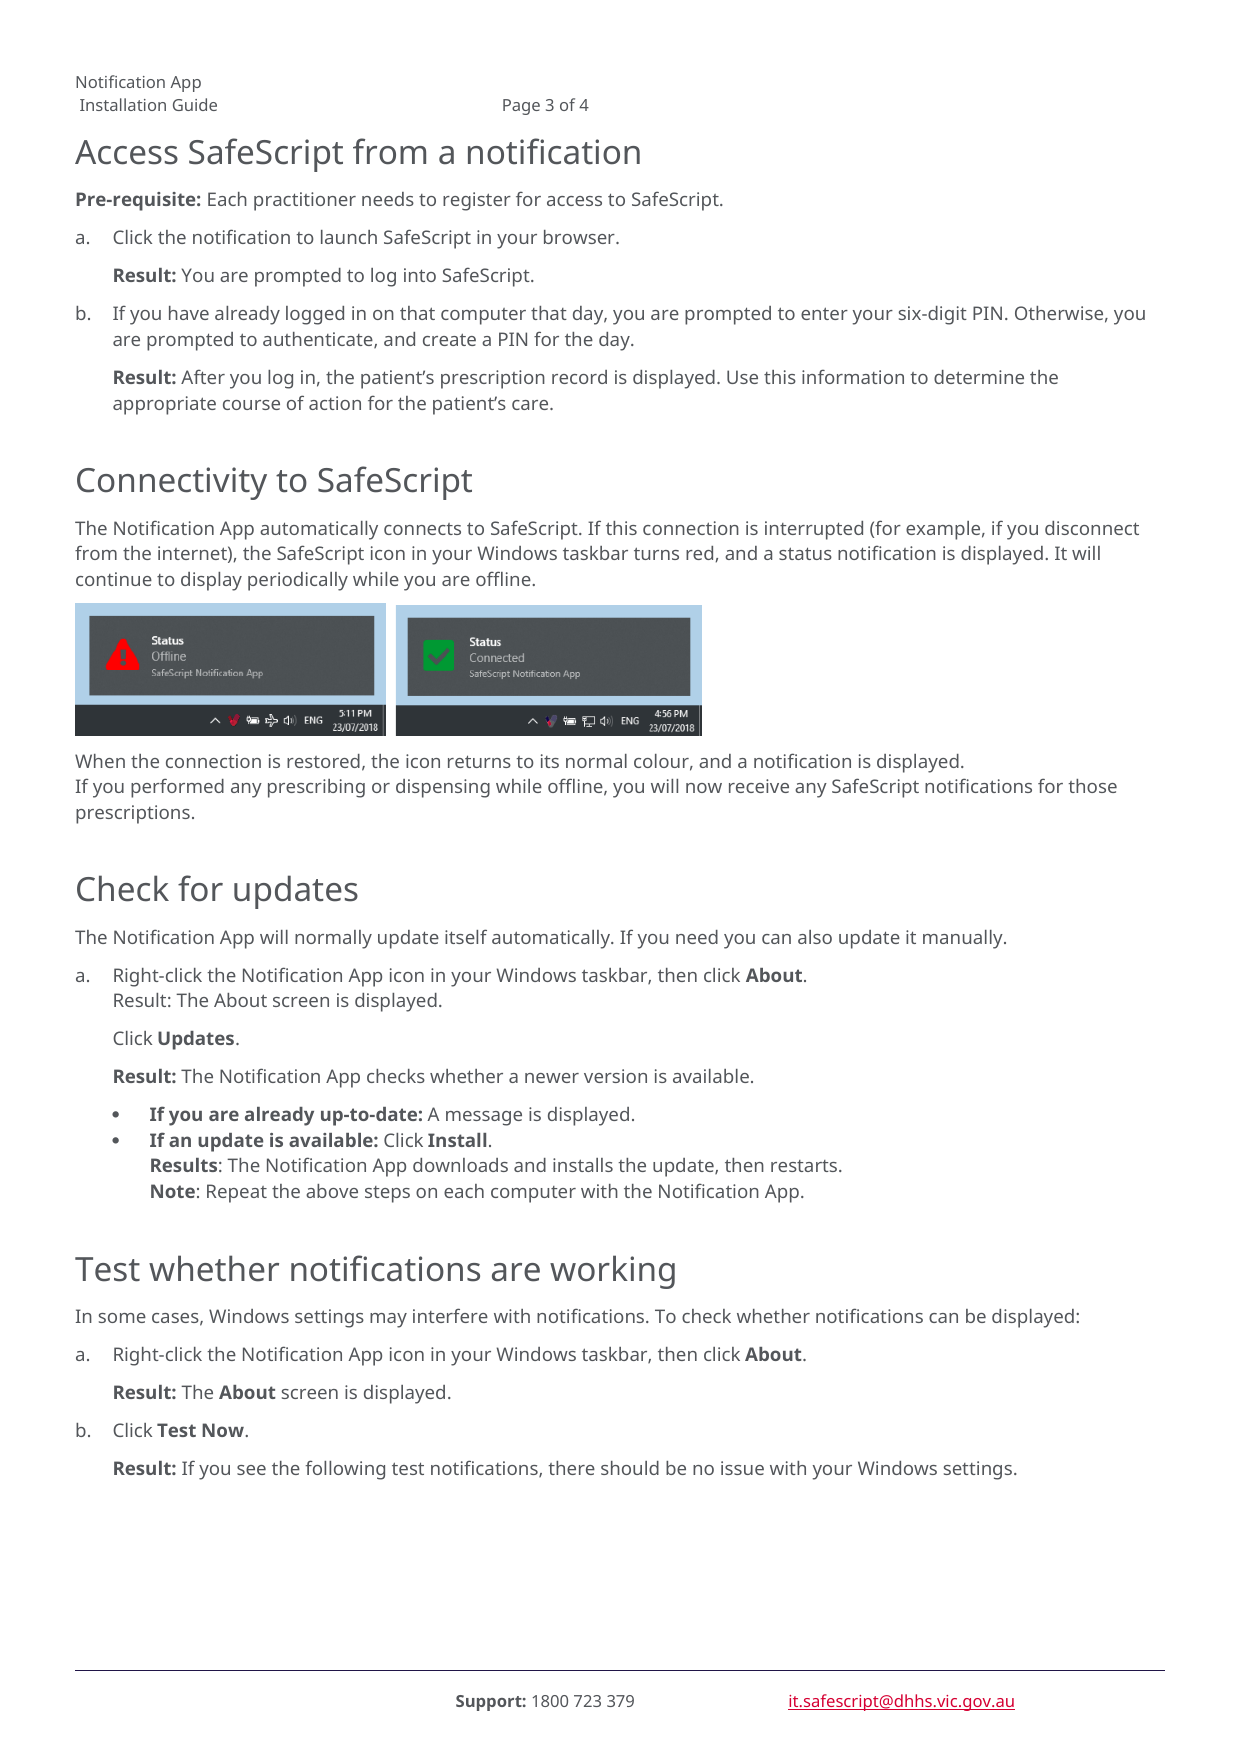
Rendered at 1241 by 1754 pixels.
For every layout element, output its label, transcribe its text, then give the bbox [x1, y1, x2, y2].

list Result: The About screen is displayed. [75, 1379, 1165, 1405]
subtitle Connectivity to SafeScript [75, 457, 1165, 502]
subtitle Check for updates [75, 866, 1165, 912]
list Note: Repeat the above steps on each computer with the Notification App. [149, 1178, 1165, 1204]
list If you are already up-to-date: A message is displayed. [112, 1102, 1165, 1127]
text When the connection is restored, the icon returns to its normal colour, and a notification is displayed. If you performed any prescribing or dispensing while offline, you will now receive any SafeScript notifications for those prescriptions. [75, 748, 1165, 824]
text In some cases, Windows settings may interfere with notifications. To check whether notifications can be displayed: [75, 1303, 1165, 1329]
list Result: The Notification App checks whether a newer version is available. [75, 1064, 1165, 1089]
subtitle Access SafeScript from a notification [75, 129, 1165, 174]
list If an update is available: Click Install. Results: The Notification App downloads and installs the update, then restarts. [112, 1127, 1165, 1178]
list Click Updates. [75, 1026, 1165, 1051]
picture [75, 603, 386, 736]
text The Notification App will normally update itself automatically. If you need you can also update it manually. [75, 924, 1165, 950]
list Right-click the Notification App icon in your Windows taskbar, then click About. [75, 1341, 1165, 1367]
list Result: If you see the following test notifications, there should be no issue with your Windows settings. [75, 1456, 1165, 1481]
text Pre-requisite: Each practitioner needs to register for access to SafeScript. [75, 187, 1165, 212]
list Result: After you log in, the patient’s prescription record is displayed. Use this information to determine the appropriate course of action for the patient’s care. [75, 364, 1165, 415]
list If you have already logged in on that computer that day, you are prompted to enter your six-digit PIN. Otherwise, you are prompted to authenticate, and create a PIN for the day. [75, 301, 1165, 352]
list Click Test Now. [75, 1417, 1165, 1443]
list Click the notification to launch SafeScript in your browser. [75, 225, 1165, 250]
list Result: You are prompted to log into SafeScript. [112, 263, 1165, 288]
picture [395, 605, 702, 736]
subtitle Test whether notifications are working [75, 1246, 1165, 1291]
text The Notification App automatically connects to SafeScript. If this connection is interrupted (for example, if you disconnect from the internet), the SafeScript icon in your Windows taskbar turns red, and a status notification is displayed. It will continue to display periodically while you are offline. [75, 515, 1165, 591]
list Right-click the Notification App icon in your Windows taskbar, then click About. Result: The About screen is displayed. [75, 962, 1165, 1013]
